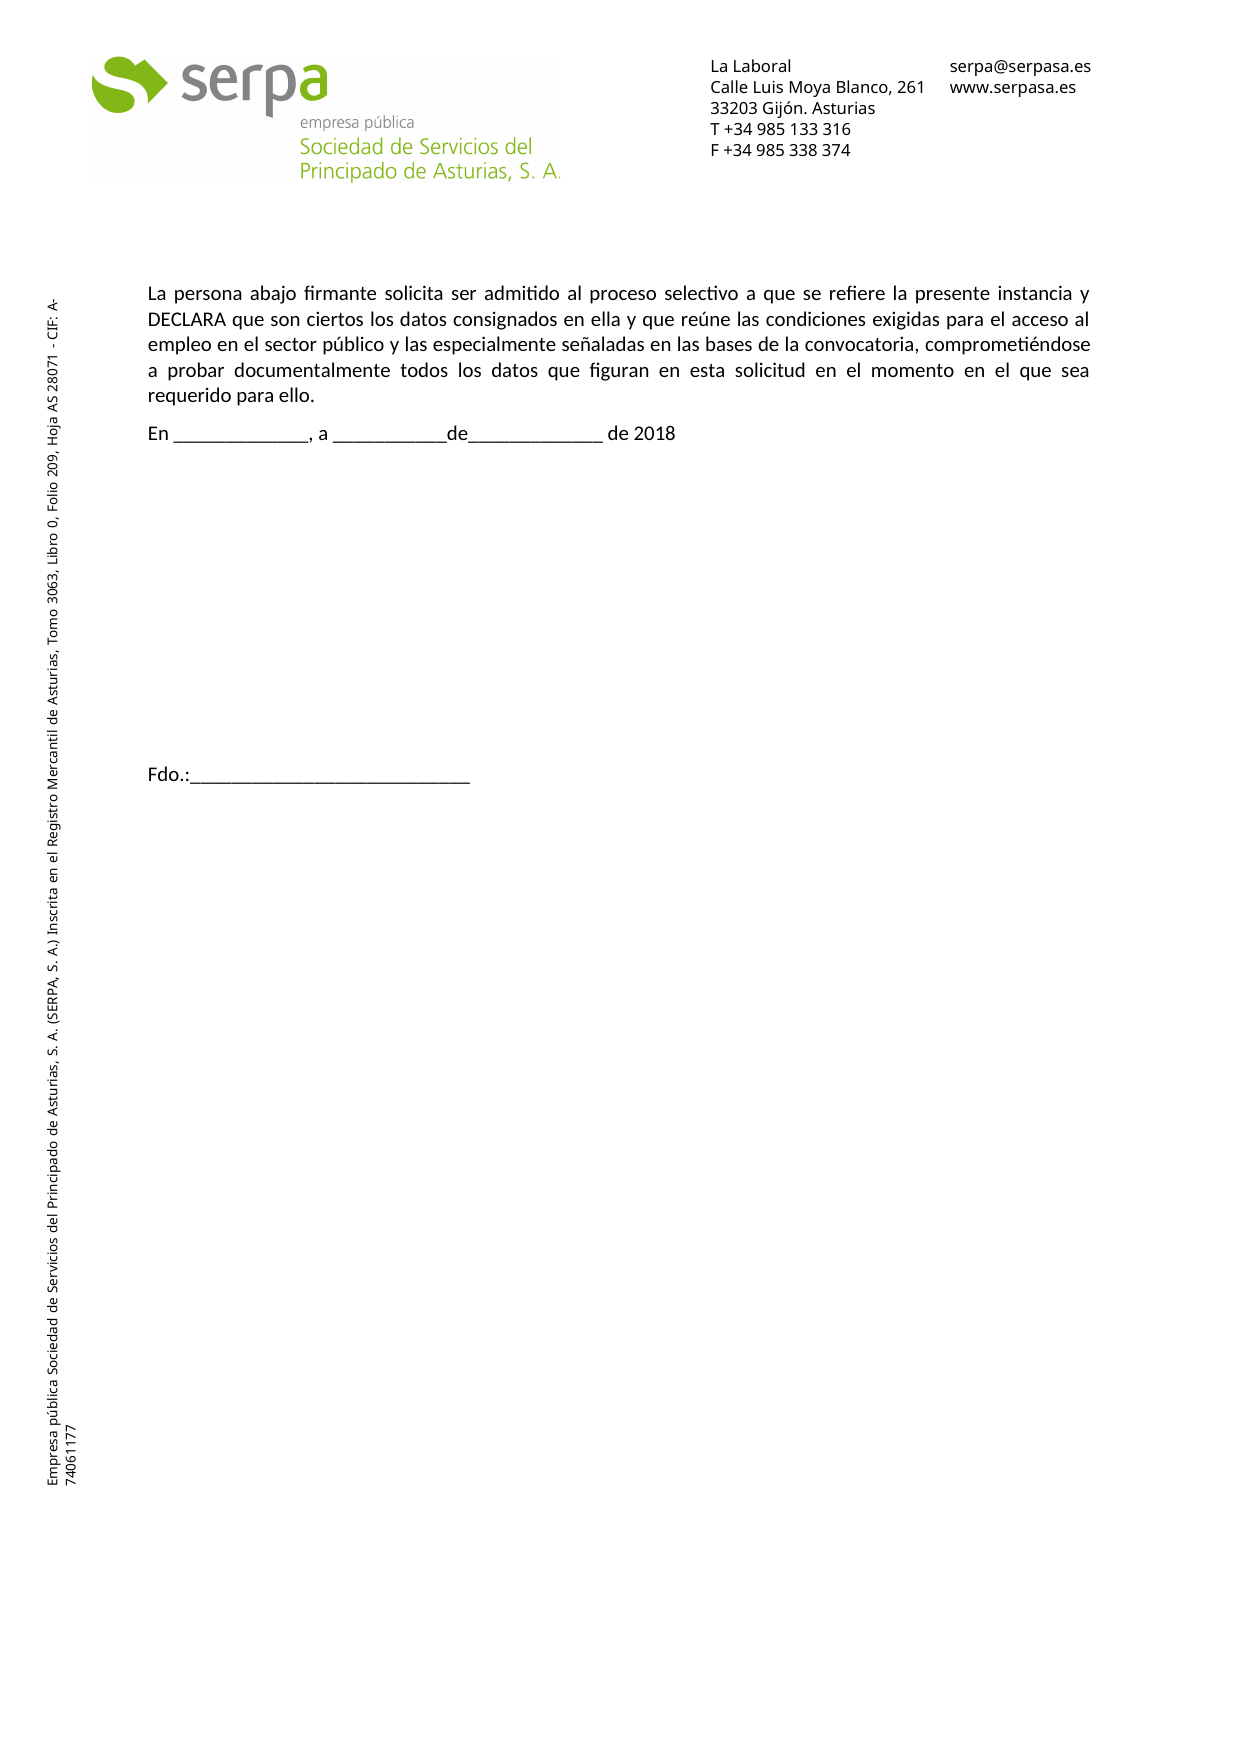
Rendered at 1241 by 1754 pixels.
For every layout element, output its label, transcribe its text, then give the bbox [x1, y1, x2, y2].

text La persona abajo firmante solicita ser admitido al proceso selectivo a que se refiere la presente instancia y DECLARA que son ciertos los datos consignados en ella y que reúne las condiciones exigidas para el acceso al empleo en el sector público y las especialmente señaladas en las bases de la convocatoria, comprometiéndose a probar documentalmente todos los datos que figuran en esta solicitud en el momento en el que sea requerido para ello. [148, 281, 1092, 408]
picture [91, 56, 561, 183]
text En _____________, a ___________de_____________ de 2018 [148, 420, 1092, 446]
text Fdo.:___________________________ [148, 761, 1092, 787]
